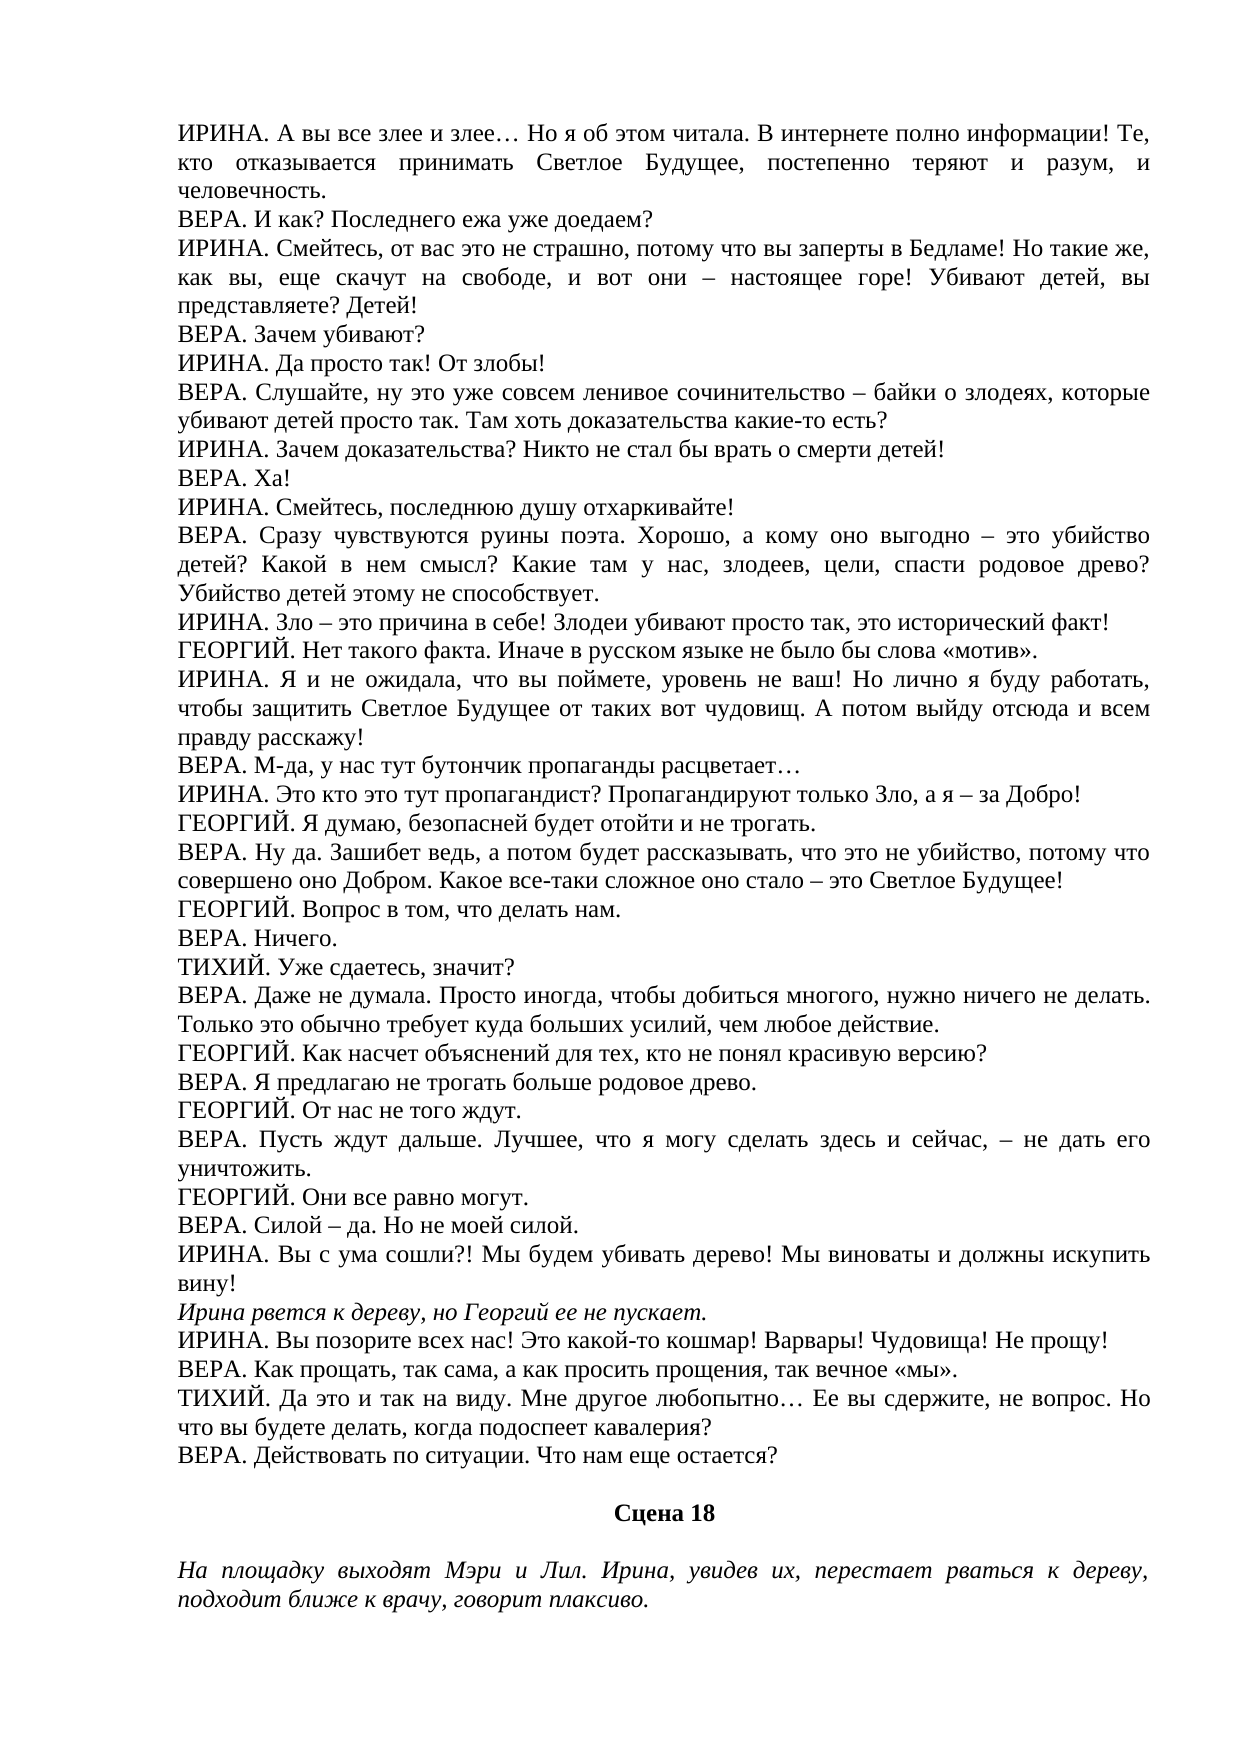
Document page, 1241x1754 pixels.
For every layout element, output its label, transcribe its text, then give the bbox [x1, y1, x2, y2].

text На площадку выходят Мэри и Лил. Ирина, увидев их, перестает рваться к дереву, подходит ближе к врачу, говорит плаксиво. [177, 1556, 1152, 1613]
text ИРИНА. Вы позорите всех нас! Это какой-то кошмар! Варвары! Чудовища! Не прощу! [177, 1326, 1152, 1354]
text ИРИНА. А вы все злее и злее… Но я об этом читала. В интернете полно информации! Те, кто отказывается принимать Светлое Будущее, постепенно теряют и разум, и человечность. [177, 118, 1152, 204]
text ИРИНА. Зачем доказательства? Никто не стал бы врать о смерти детей! [177, 434, 1152, 463]
text ГЕОРГИЙ. От нас не того ждут. [177, 1096, 1152, 1124]
text ИРИНА. Я и не ожидала, что вы поймете, уровень не ваш! Но лично я буду работать, чтобы защитить Светлое Будущее от таких вот чудовищ. А потом выйду отсюда и всем правду расскажу! [177, 664, 1152, 751]
text ИРИНА. Да просто так! От злобы! [177, 348, 1152, 377]
text ГЕОРГИЙ. Я думаю, безопасней будет отойти и не трогать. [177, 808, 1152, 837]
text Ирина рвется к дереву, но Георгий ее не пускает. [177, 1297, 1152, 1326]
text ВЕРА. Действовать по ситуации. Что нам еще остается? [177, 1441, 1152, 1469]
text ИРИНА. Вы с ума сошли?! Мы будем убивать дерево! Мы виноваты и должны искупить вину! [177, 1239, 1152, 1297]
text ИРИНА. Это кто это тут пропагандист? Пропагандируют только Зло, а я – за Добро! [177, 779, 1152, 808]
text ВЕРА. И как? Последнего ежа уже доедаем? [177, 204, 1152, 233]
text ВЕРА. Даже не думала. Просто иногда, чтобы добиться многого, нужно ничего не делать. Только это обычно требует куда больших усилий, чем любое действие. [177, 981, 1152, 1038]
text ВЕРА. Слушайте, ну это уже совсем ленивое сочинительство – байки о злодеях, которые убивают детей просто так. Там хоть доказательства какие-то есть? [177, 377, 1152, 434]
text ТИХИЙ. Да это и так на виду. Мне другое любопытно… Ее вы сдержите, не вопрос. Но что вы будете делать, когда подоспеет кавалерия? [177, 1383, 1152, 1441]
text ИРИНА. Смейтесь, последнюю душу отхаркивайте! [177, 492, 1152, 521]
text ВЕРА. Я предлагаю не трогать больше родовое древо. [177, 1067, 1152, 1096]
text ВЕРА. Сразу чувствуются руины поэта. Хорошо, а кому оно выгодно – это убийство детей? Какой в нем смысл? Какие там у нас, злодеев, цели, спасти родовое древо? Убийство детей этому не способствует. [177, 521, 1152, 607]
text ГЕОРГИЙ. Они все равно могут. [177, 1182, 1152, 1211]
text ВЕРА. Силой – да. Но не моей силой. [177, 1211, 1152, 1239]
text ВЕРА. Ха! [177, 463, 1152, 492]
text ТИХИЙ. Уже сдаетесь, значит? [177, 952, 1152, 981]
text ВЕРА. Ну да. Зашибет ведь, а потом будет рассказывать, что это не убийство, потому что совершено оно Добром. Какое все-таки сложное оно стало – это Светлое Будущее! [177, 837, 1152, 894]
text ИРИНА. Зло – это причина в себе! Злодеи убивают просто так, это исторический факт! [177, 607, 1152, 636]
text Сцена 18 [177, 1498, 1152, 1527]
text ВЕРА. Пусть ждут дальше. Лучшее, что я могу сделать здесь и сейчас, – не дать его уничтожить. [177, 1124, 1152, 1182]
text ГЕОРГИЙ. Как насчет объяснений для тех, кто не понял красивую версию? [177, 1038, 1152, 1067]
text ВЕРА. Зачем убивают? [177, 319, 1152, 348]
text ИРИНА. Смейтесь, от вас это не страшно, потому что вы заперты в Бедламе! Но такие же, как вы, еще скачут на свободе, и вот они – настоящее горе! Убивают детей, вы представляете? Детей! [177, 233, 1152, 319]
text ГЕОРГИЙ. Вопрос в том, что делать нам. [177, 894, 1152, 923]
text ВЕРА. Ничего. [177, 923, 1152, 952]
text ГЕОРГИЙ. Нет такого факта. Иначе в русском языке не было бы слова «мотив». [177, 636, 1152, 664]
text ВЕРА. М-да, у нас тут бутончик пропаганды расцветает… [177, 751, 1152, 779]
text ВЕРА. Как прощать, так сама, а как просить прощения, так вечное «мы». [177, 1354, 1152, 1383]
